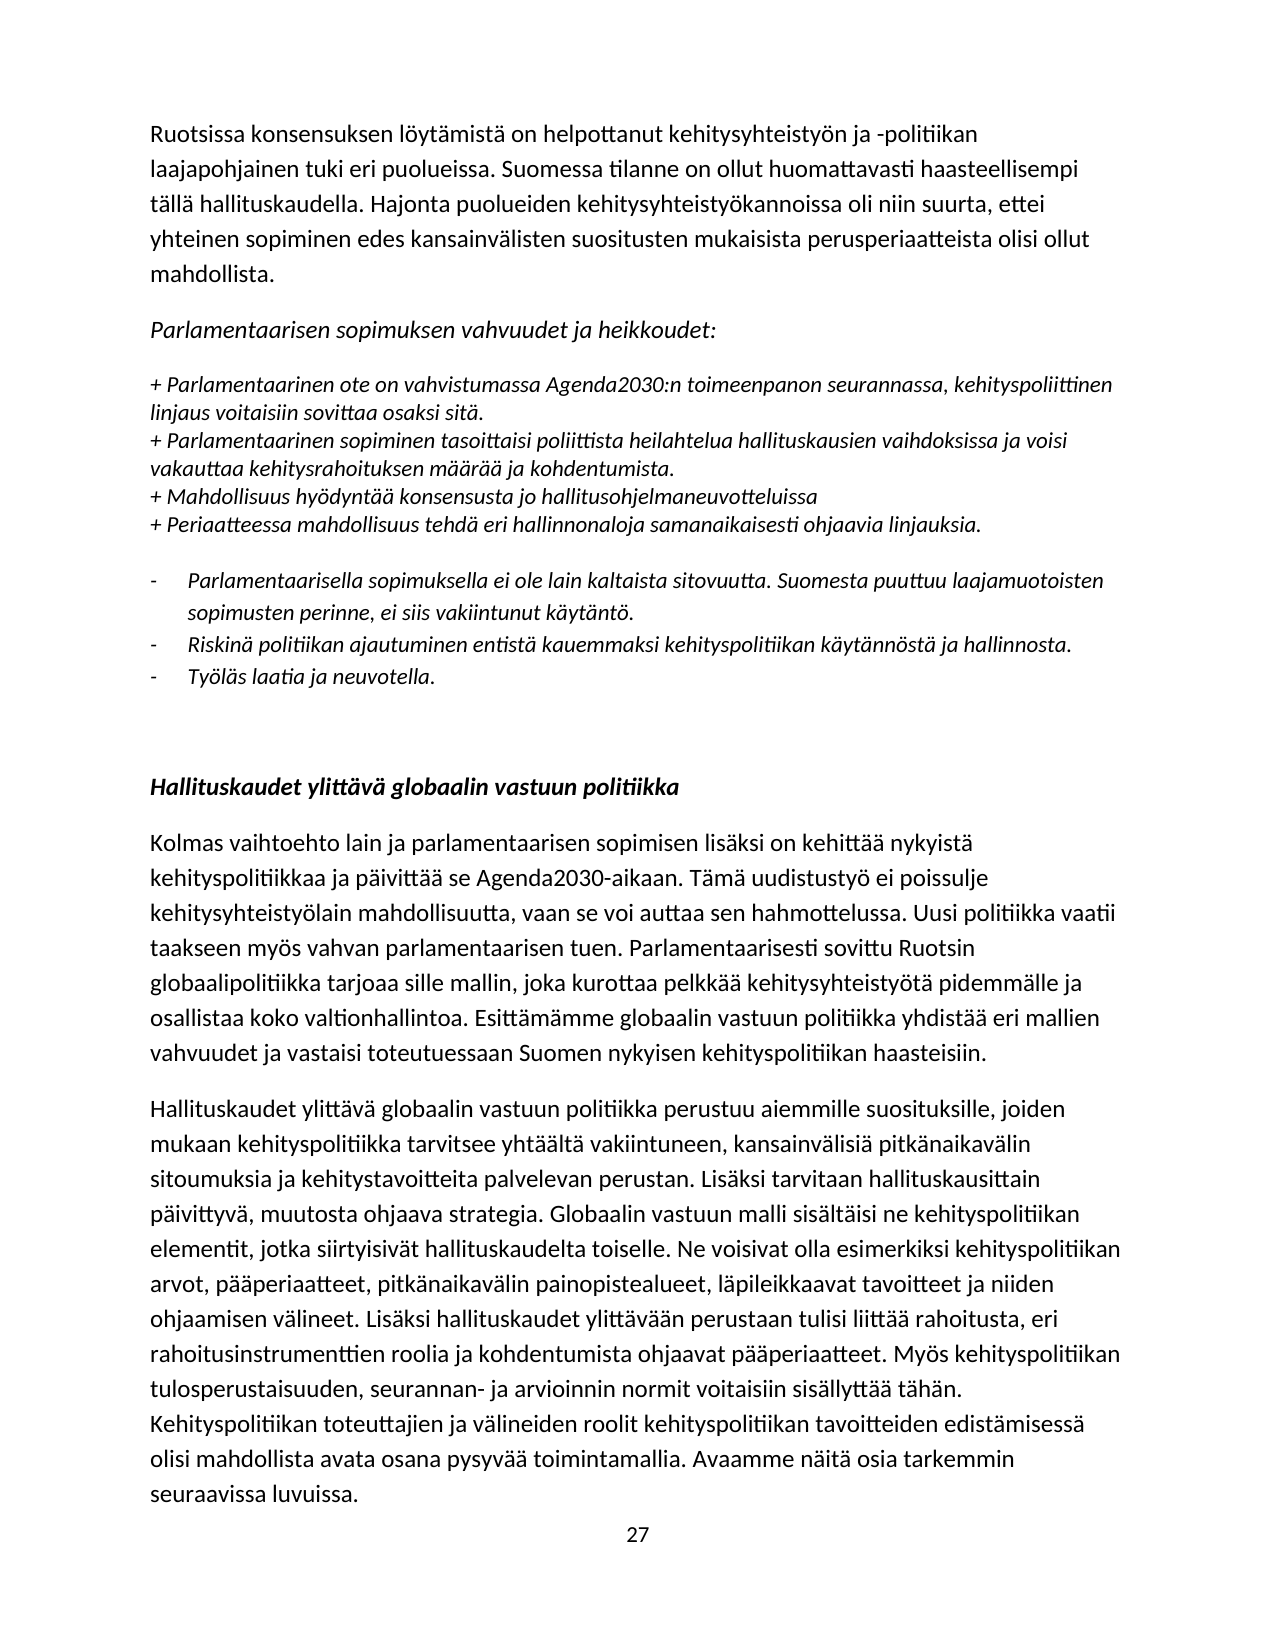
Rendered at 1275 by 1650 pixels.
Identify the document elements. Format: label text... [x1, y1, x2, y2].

text Hallituskaudet ylittävä globaalin vastuun politiikka [150, 771, 1125, 802]
list Riskinä politiikan ajautuminen entistä kauemmaksi kehityspolitiikan käytännöstä ja hallinnosta. [150, 630, 1125, 658]
list Työläs laatia ja neuvotella. [150, 662, 1125, 691]
text + Parlamentaarinen ote on vahvistumassa Agenda2030:n toimeenpanon seurannassa, kehityspoliittinen linjaus voitaisiin sovittaa osaksi sitä. [150, 370, 1125, 426]
text + Periaatteessa mahdollisuus tehdä eri hallinnonaloja samanaikaisesti ohjaavia linjauksia. [150, 510, 1125, 538]
text Ruotsissa konsensuksen löytämistä on helpottanut kehitysyhteistyön ja -politiikan laajapohjainen tuki eri puolueissa. Suomessa tilanne on ollut huomattavasti haasteellisempi tällä hallituskaudella. Hajonta puolueiden kehitysyhteistyökannoissa oli niin suurta, ettei yhteinen sopiminen edes kansainvälisten suositusten mukaisista perusperiaatteista olisi ollut mahdollista. [150, 118, 1125, 289]
list Parlamentaarisella sopimuksella ei ole lain kaltaista sitovuutta. Suomesta puuttuu laajamuotoisten sopimusten perinne, ei siis vakiintunut käytäntö. [150, 566, 1125, 626]
text Kolmas vaihtoehto lain ja parlamentaarisen sopimisen lisäksi on kehittää nykyistä kehityspolitiikkaa ja päivittää se Agenda2030-aikaan. Tämä uudistustyö ei poissulje kehitysyhteistyölain mahdollisuutta, vaan se voi auttaa sen hahmottelussa. Uusi politiikka vaatii taakseen myös vahvan parlamentaarisen tuen. Parlamentaarisesti sovittu Ruotsin globaalipolitiikka tarjoaa sille mallin, joka kurottaa pelkkää kehitysyhteistyötä pidemmälle ja osallistaa koko valtionhallintoa. Esittämämme globaalin vastuun politiikka yhdistää eri mallien vahvuudet ja vastaisi toteutuessaan Suomen nykyisen kehityspolitiikan haasteisiin. [150, 827, 1125, 1068]
text Parlamentaarisen sopimuksen vahvuudet ja heikkoudet: [150, 314, 1125, 344]
text + Parlamentaarinen sopiminen tasoittaisi poliittista heilahtelua hallituskausien vaihdoksissa ja voisi vakauttaa kehitysrahoituksen määrää ja kohdentumista. [150, 426, 1125, 482]
text Hallituskaudet ylittävä globaalin vastuun politiikka perustuu aiemmille suosituksille, joiden mukaan kehityspolitiikka tarvitsee yhtäältä vakiintuneen, kansainvälisiä pitkänaikavälin sitoumuksia ja kehitystavoitteita palvelevan perustan. Lisäksi tarvitaan hallituskausittain päivittyvä, muutosta ohjaava strategia. Globaalin vastuun malli sisältäisi ne kehityspolitiikan elementit, jotka siirtyisivät hallituskaudelta toiselle. Ne voisivat olla esimerkiksi kehityspolitiikan arvot, pääperiaatteet, pitkänaikavälin painopistealueet, läpileikkaavat tavoitteet ja niiden ohjaamisen välineet. Lisäksi hallituskaudet ylittävään perustaan tulisi liittää rahoitusta, eri rahoitusinstrumenttien roolia ja kohdentumista ohjaavat pääperiaatteet. Myös kehityspolitiikan tulosperustaisuuden, seurannan- ja arvioinnin normit voitaisiin sisällyttää tähän. Kehityspolitiikan toteuttajien ja välineiden roolit kehityspolitiikan tavoitteiden edistämisessä olisi mahdollista avata osana pysyvää toimintamallia. Avaamme näitä osia tarkemmin seuraavissa luvuissa. [150, 1093, 1125, 1508]
text + Mahdollisuus hyödyntää konsensusta jo hallitusohjelmaneuvotteluissa [150, 482, 1125, 510]
